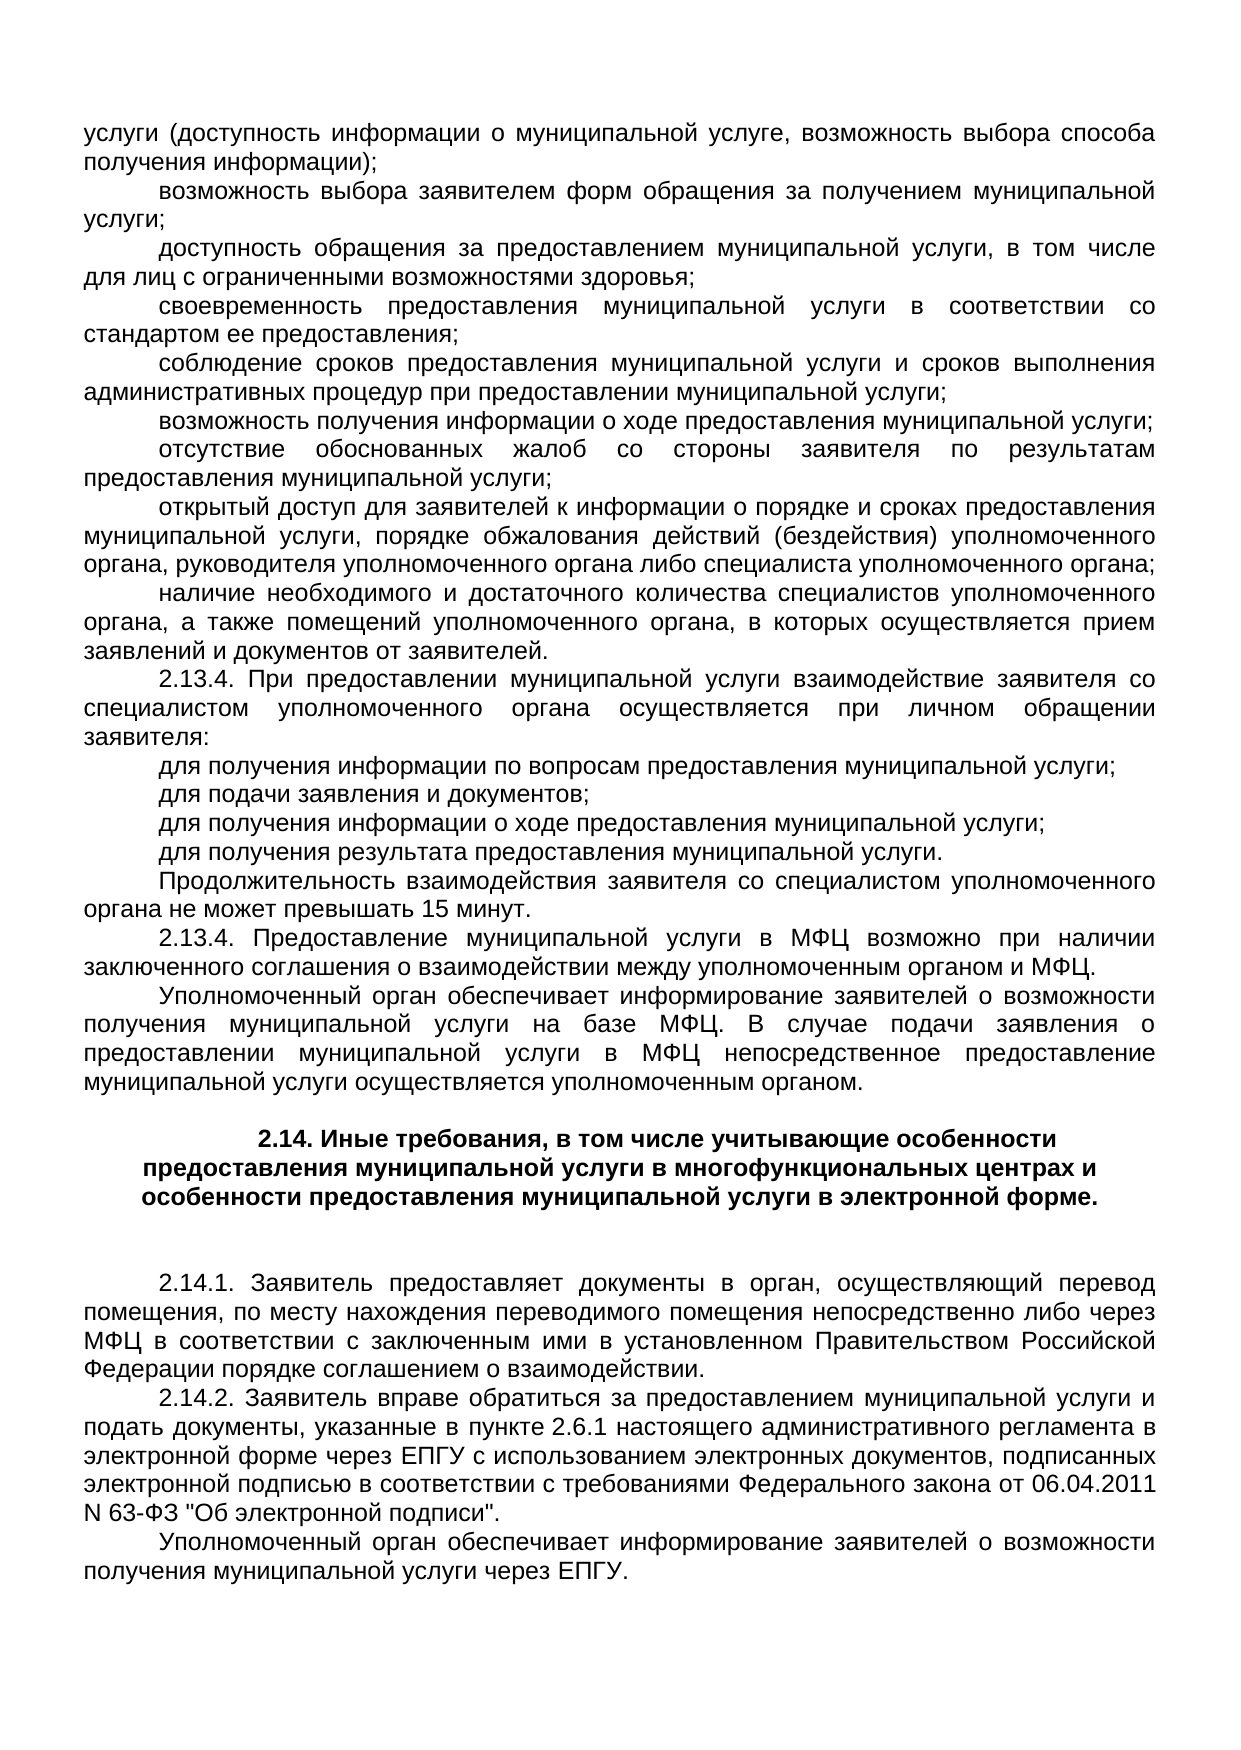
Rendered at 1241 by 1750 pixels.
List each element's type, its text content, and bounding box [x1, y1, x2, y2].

text для получения информации о ходе предоставления муниципальной услуги; [83, 808, 1157, 837]
text для получения информации по вопросам предоставления муниципальной услуги; [83, 751, 1157, 779]
text своевременность предоставления муниципальной услуги в соответствии со стандартом ее предоставления; [83, 291, 1157, 348]
text Уполномоченный орган обеспечивает информирование заявителей о возможности получения муниципальной услуги на базе МФЦ. В случае подачи заявления о предоставлении муниципальной услуги в МФЦ непосредственное предоставление муниципальной услуги осуществляется уполномоченным органом. [83, 981, 1157, 1096]
text соблюдение сроков предоставления муниципальной услуги и сроков выполнения административных процедур при предоставлении муниципальной услуги; [83, 348, 1157, 406]
text возможность получения информации о ходе предоставления муниципальной услуги; [83, 406, 1157, 434]
text наличие необходимого и достаточного количества специалистов уполномоченного органа, а также помещений уполномоченного органа, в которых осуществляется прием заявлений и документов от заявителей. [83, 578, 1157, 664]
text 2.13.4. Предоставление муниципальной услуги в МФЦ возможно при наличии заключенного соглашения о взаимодействии между уполномоченным органом и МФЦ. [83, 923, 1157, 981]
text доступность обращения за предоставлением муниципальной услуги, в том числе для лиц с ограниченными возможностями здоровья; [83, 233, 1157, 291]
text 2.14.2. Заявитель вправе обратиться за предоставлением муниципальной услуги и подать документы, указанные в пункте 2.6.1 настоящего административного регламента в электронной форме через ЕПГУ с использованием электронных документов, подписанных электронной подписью в соответствии с требованиями Федерального закона от 06.04.2011 N 63-ФЗ "Об электронной подписи". [83, 1383, 1157, 1527]
text 2.13.4. При предоставлении муниципальной услуги взаимодействие заявителя со специалистом уполномоченного органа осуществляется при личном обращении заявителя: [83, 664, 1157, 751]
text 2.14. Иные требования, в том числе учитывающие особенности предоставления муниципальной услуги в многофункциональных центрах и особенности предоставления муниципальной услуги в электронной форме. [83, 1124, 1157, 1211]
text Продолжительность взаимодействия заявителя со специалистом уполномоченного органа не может превышать 15 минут. [83, 866, 1157, 923]
text открытый доступ для заявителей к информации о порядке и сроках предоставления муниципальной услуги, порядке обжалования действий (бездействия) уполномоченного органа, руководителя уполномоченного органа либо специалиста уполномоченного органа; [83, 492, 1157, 578]
text для получения результата предоставления муниципальной услуги. [83, 837, 1157, 866]
text 2.14.1. Заявитель предоставляет документы в орган, осуществляющий перевод помещения, по месту нахождения переводимого помещения непосредственно либо через МФЦ в соответствии с заключенным ими в установленном Правительством Российской Федерации порядке соглашением о взаимодействии. [83, 1268, 1157, 1383]
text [83, 118, 1157, 176]
text Уполномоченный орган обеспечивает информирование заявителей о возможности получения муниципальной услуги через ЕПГУ. [83, 1527, 1157, 1584]
text отсутствие обоснованных жалоб со стороны заявителя по результатам предоставления муниципальной услуги; [83, 434, 1157, 492]
text для подачи заявления и документов; [83, 779, 1157, 808]
text возможность выбора заявителем форм обращения за получением муниципальной услуги; [83, 176, 1157, 233]
